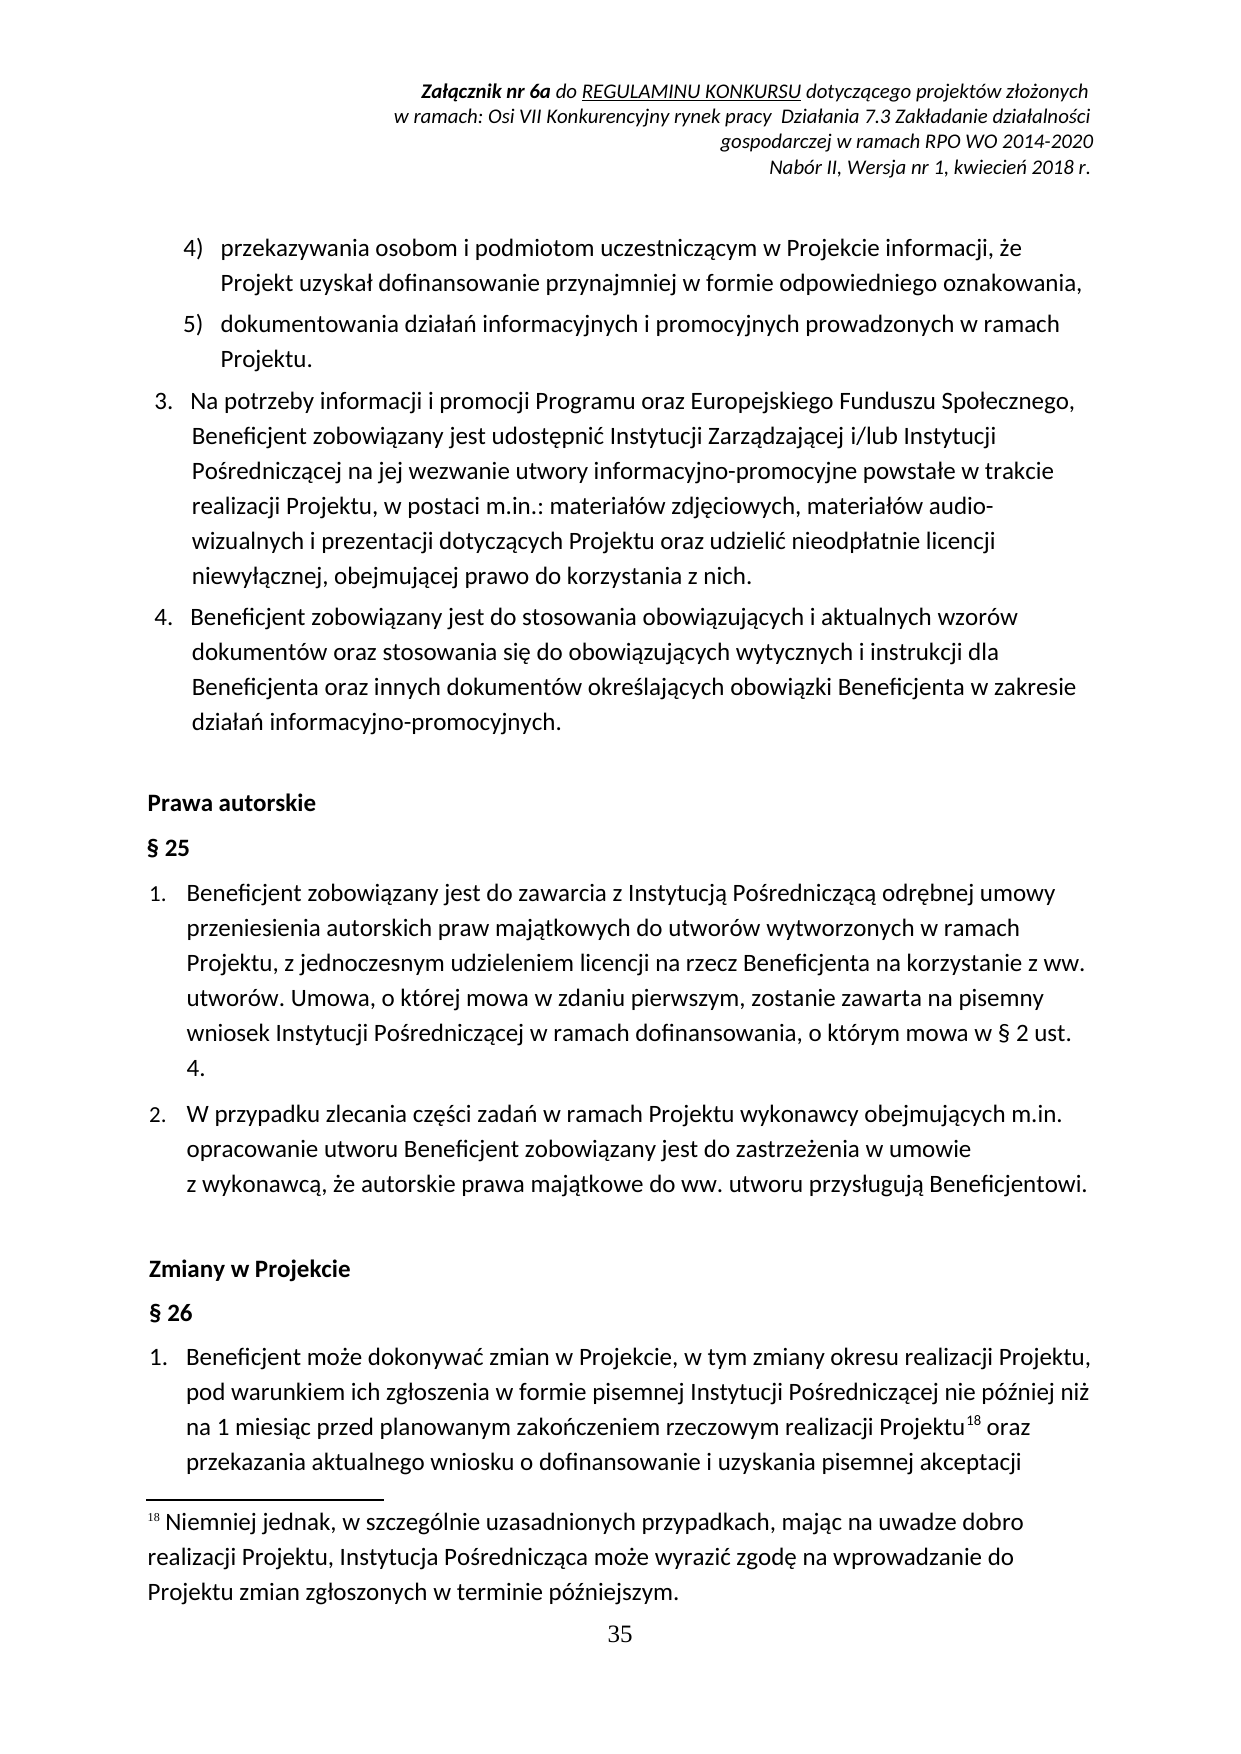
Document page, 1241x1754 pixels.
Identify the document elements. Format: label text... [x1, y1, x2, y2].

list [149, 1342, 1093, 1477]
list Beneficjent zobowiązany jest do stosowania obowiązujących i aktualnych wzorów dokumentów oraz stosowania się do obowiązujących wytycznych i instrukcji dla Beneficjenta oraz innych dokumentów określających obowiązki Beneficjenta w zakresie działań informacyjno-promocyjnych. [154, 601, 1093, 737]
list dokumentowania działań informacyjnych i promocyjnych prowadzonych w ramach Projektu. [183, 308, 1093, 374]
text Prawa autorskie [147, 787, 1093, 818]
text § 26 [149, 1297, 1095, 1328]
list W przypadku zlecania części zadań w ramach Projektu wykonawcy obejmujących m.in. opracowanie utworu Beneficjent zobowiązany jest do zastrzeżenia w umowie z wykonawcą, że autorskie prawa majątkowe do ww. utworu przysługują Beneficjentowi. [149, 1098, 1093, 1198]
list Beneficjent zobowiązany jest do zawarcia z Instytucją Pośredniczącą odrębnej umowy przeniesienia autorskich praw majątkowych do utworów wytworzonych w ramach Projektu, z jednoczesnym udzieleniem licencji na rzecz Beneficjenta na korzystanie z ww. utworów. Umowa, o której mowa w zdaniu pierwszym, zostanie zawarta na pisemny wniosek Instytucji Pośredniczącej w ramach dofinansowania, o którym mowa w § 2 ust. 4. [149, 878, 1093, 1083]
list przekazywania osobom i podmiotom uczestniczącym w Projekcie informacji, że Projekt uzyskał dofinansowanie przynajmniej w formie odpowiedniego oznakowania, [183, 232, 1093, 298]
text § 25 [146, 832, 1095, 862]
list Na potrzeby informacji i promocji Programu oraz Europejskiego Funduszu Społecznego, Beneficjent zobowiązany jest udostępnić Instytucji Zarządzającej i/lub Instytucji Pośredniczącej na jej wezwanie utwory informacyjno-promocyjne powstałe w trakcie realizacji Projektu, w postaci m.in.: materiałów zdjęciowych, materiałów audio-wizualnych i prezentacji dotyczących Projektu oraz udzielić nieodpłatnie licencji niewyłącznej, obejmującej prawo do korzystania z nich. [154, 385, 1093, 590]
text Zmiany w Projekcie [149, 1253, 1095, 1283]
